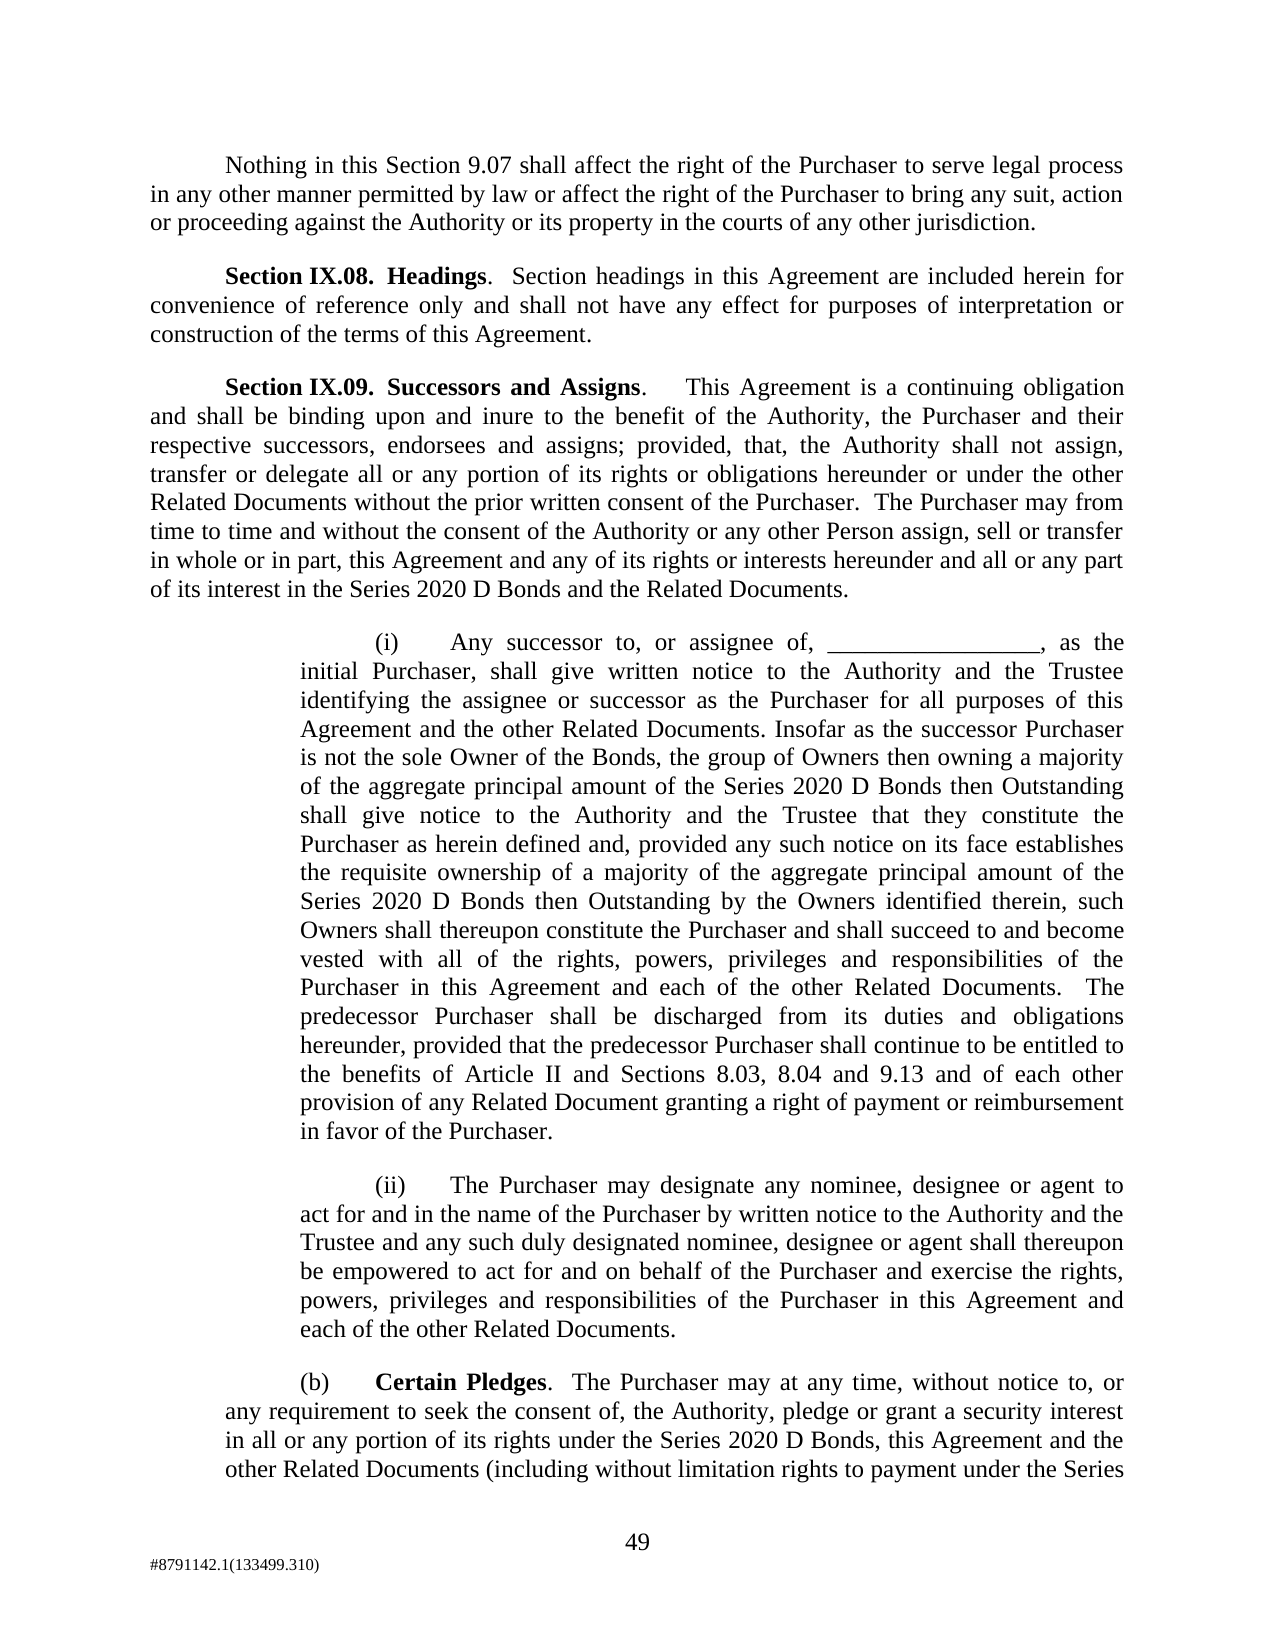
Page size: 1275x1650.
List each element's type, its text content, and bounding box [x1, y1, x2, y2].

text The Purchaser may designate any nominee, designee or agent to act for and in the name of the Purchaser by written notice to the Authority and the Trustee and any such duly designated nominee, designee or agent shall thereupon be empowered to act for and on behalf of the Purchaser and exercise the rights, powers, privileges and responsibilities of the Purchaser in this Agreement and each of the other Related Documents. [300, 1170, 1125, 1342]
text Headings. Section headings in this Agreement are included herein for convenience of reference only and shall not have any effect for purposes of interpretation or construction of the terms of this Agreement. [150, 261, 1125, 347]
text Any successor to, or assignee of, _________________, as the initial Purchaser, shall give written notice to the Authority and the Trustee identifying the assignee or successor as the Purchaser for all purposes of this Agreement and the other Related Documents. Insofar as the successor Purchaser is not the sole Owner of the Bonds, the group of Owners then owning a majority of the aggregate principal amount of the Series 2020 D Bonds then Outstanding shall give notice to the Authority and the Trustee that they constitute the Purchaser as herein defined and, provided any such notice on its face establishes the requisite ownership of a majority of the aggregate principal amount of the Series 2020 D Bonds then Outstanding by the Owners identified therein, such Owners shall thereupon constitute the Purchaser and shall succeed to and become vested with all of the rights, powers, privileges and responsibilities of the Purchaser in this Agreement and each of the other Related Documents. The predecessor Purchaser shall be discharged from its duties and obligations hereunder, provided that the predecessor Purchaser shall continue to be entitled to the benefits of Article II and Sections 8.03, 8.04 and 9.13 and of each other provision of any Related Document granting a right of payment or reimbursement in favor of the Purchaser. [300, 627, 1125, 1145]
text Successors and Assigns. This Agreement is a continuing obligation and shall be binding upon and inure to the benefit of the Authority, the Purchaser and their respective successors, endorsees and assigns; provided, that, the Authority shall not assign, transfer or delegate all or any portion of its rights or obligations hereunder or under the other Related Documents without the prior written consent of the Purchaser. The Purchaser may from time to time and without the consent of the Authority or any other Person assign, sell or transfer in whole or in part, this Agreement and any of its rights or interests hereunder and all or any part of its interest in the Series 2020 D Bonds and the Related Documents. [150, 372, 1125, 602]
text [225, 1367, 1125, 1482]
text Nothing in this Section 9.07 shall affect the right of the Purchaser to serve legal process in any other manner permitted by law or affect the right of the Purchaser to bring any suit, action or proceeding against the Authority or its property in the courts of any other jurisdiction. [150, 150, 1125, 236]
